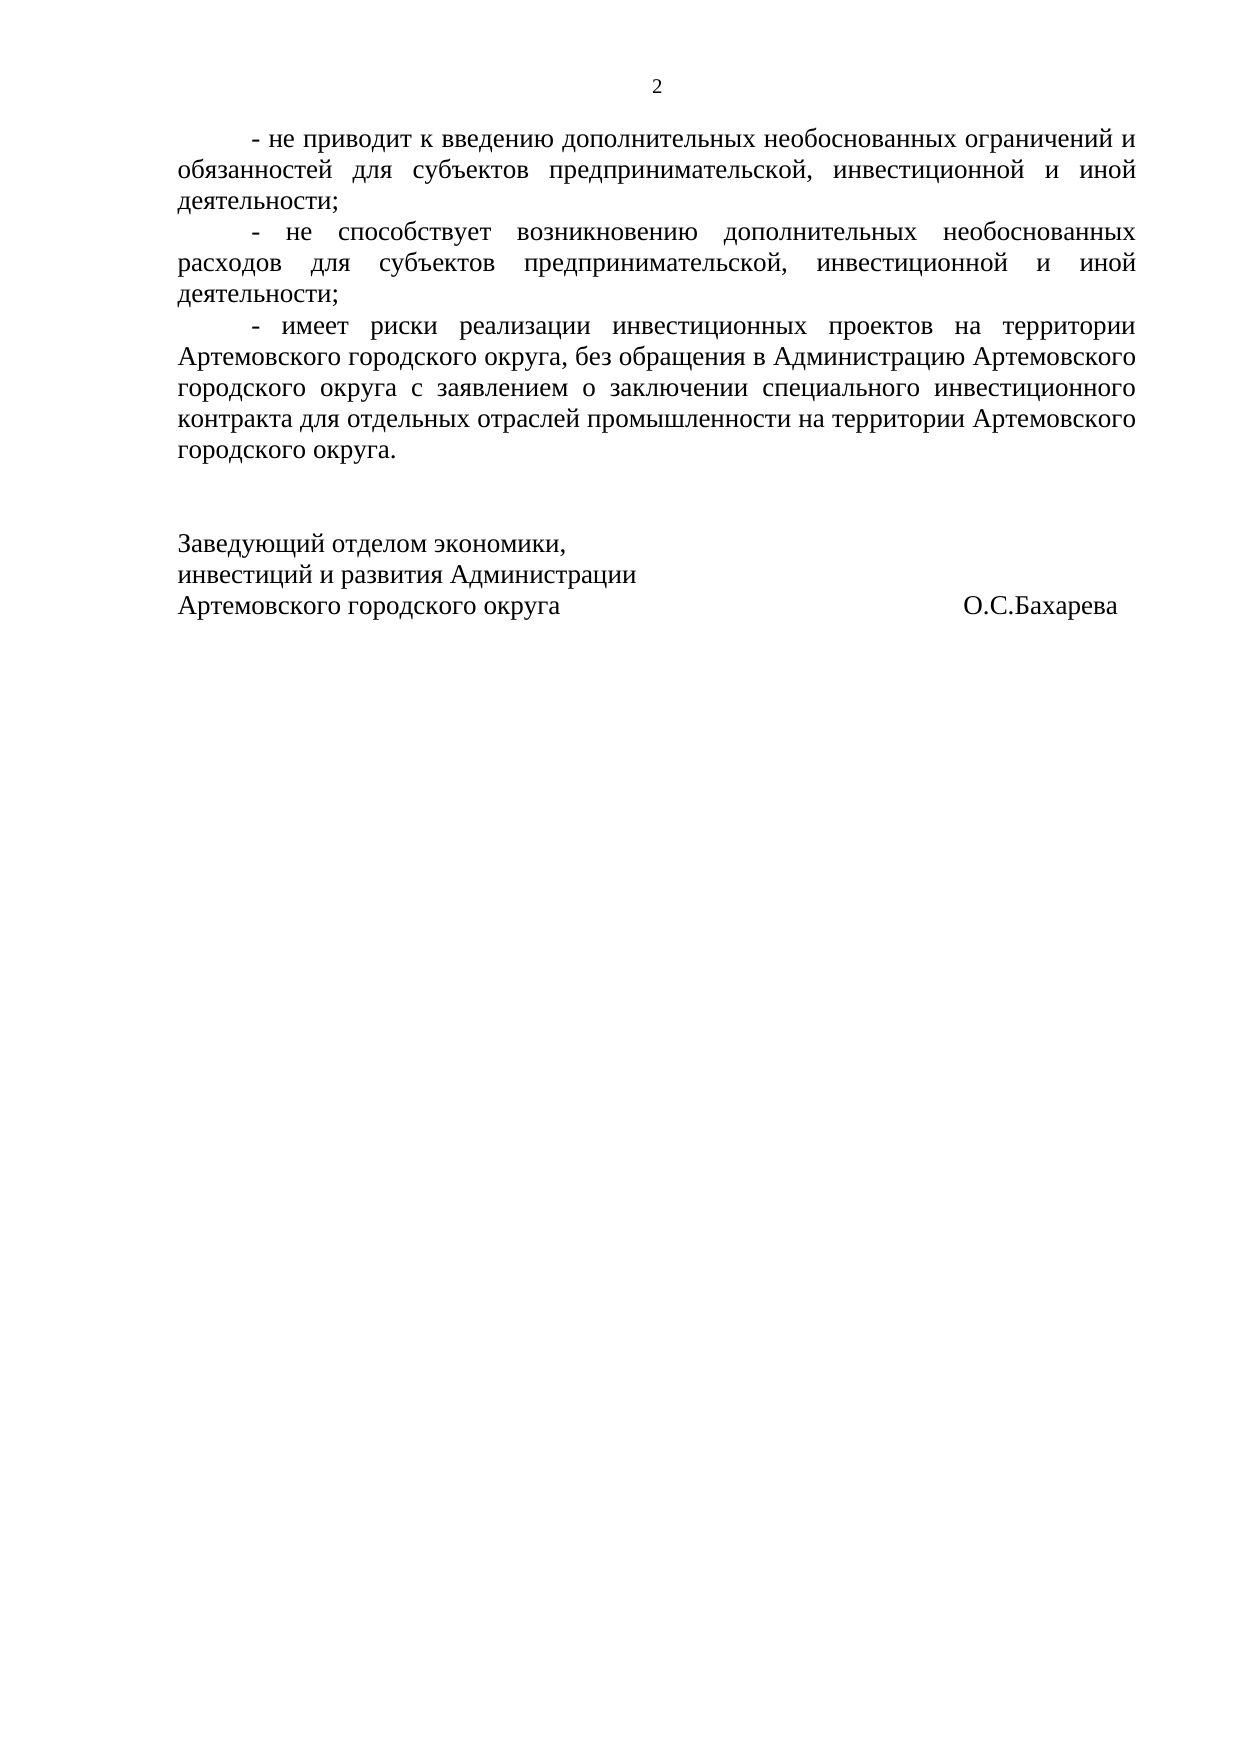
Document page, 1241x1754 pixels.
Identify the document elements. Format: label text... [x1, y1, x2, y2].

text - не способствует возникновению дополнительных необоснованных расходов для субъектов предпринимательской, инвестиционной и иной деятельности; [177, 215, 1137, 309]
text инвестиций и развития Администрации [177, 558, 1137, 589]
text - имеет риски реализации инвестиционных проектов на территории Артемовского городского округа, без обращения в Администрацию Артемовского городского округа с заявлением о заключении специального инвестиционного контракта для отдельных отраслей промышленности на территории Артемовского городского округа. [177, 309, 1137, 464]
text Заведующий отделом экономики, [177, 527, 1137, 558]
text Артемовского городского округа О.С.Бахарева [177, 589, 1137, 620]
text - не приводит к введению дополнительных необоснованных ограничений и обязанностей для субъектов предпринимательской, инвестиционной и иной деятельности; [177, 122, 1137, 215]
